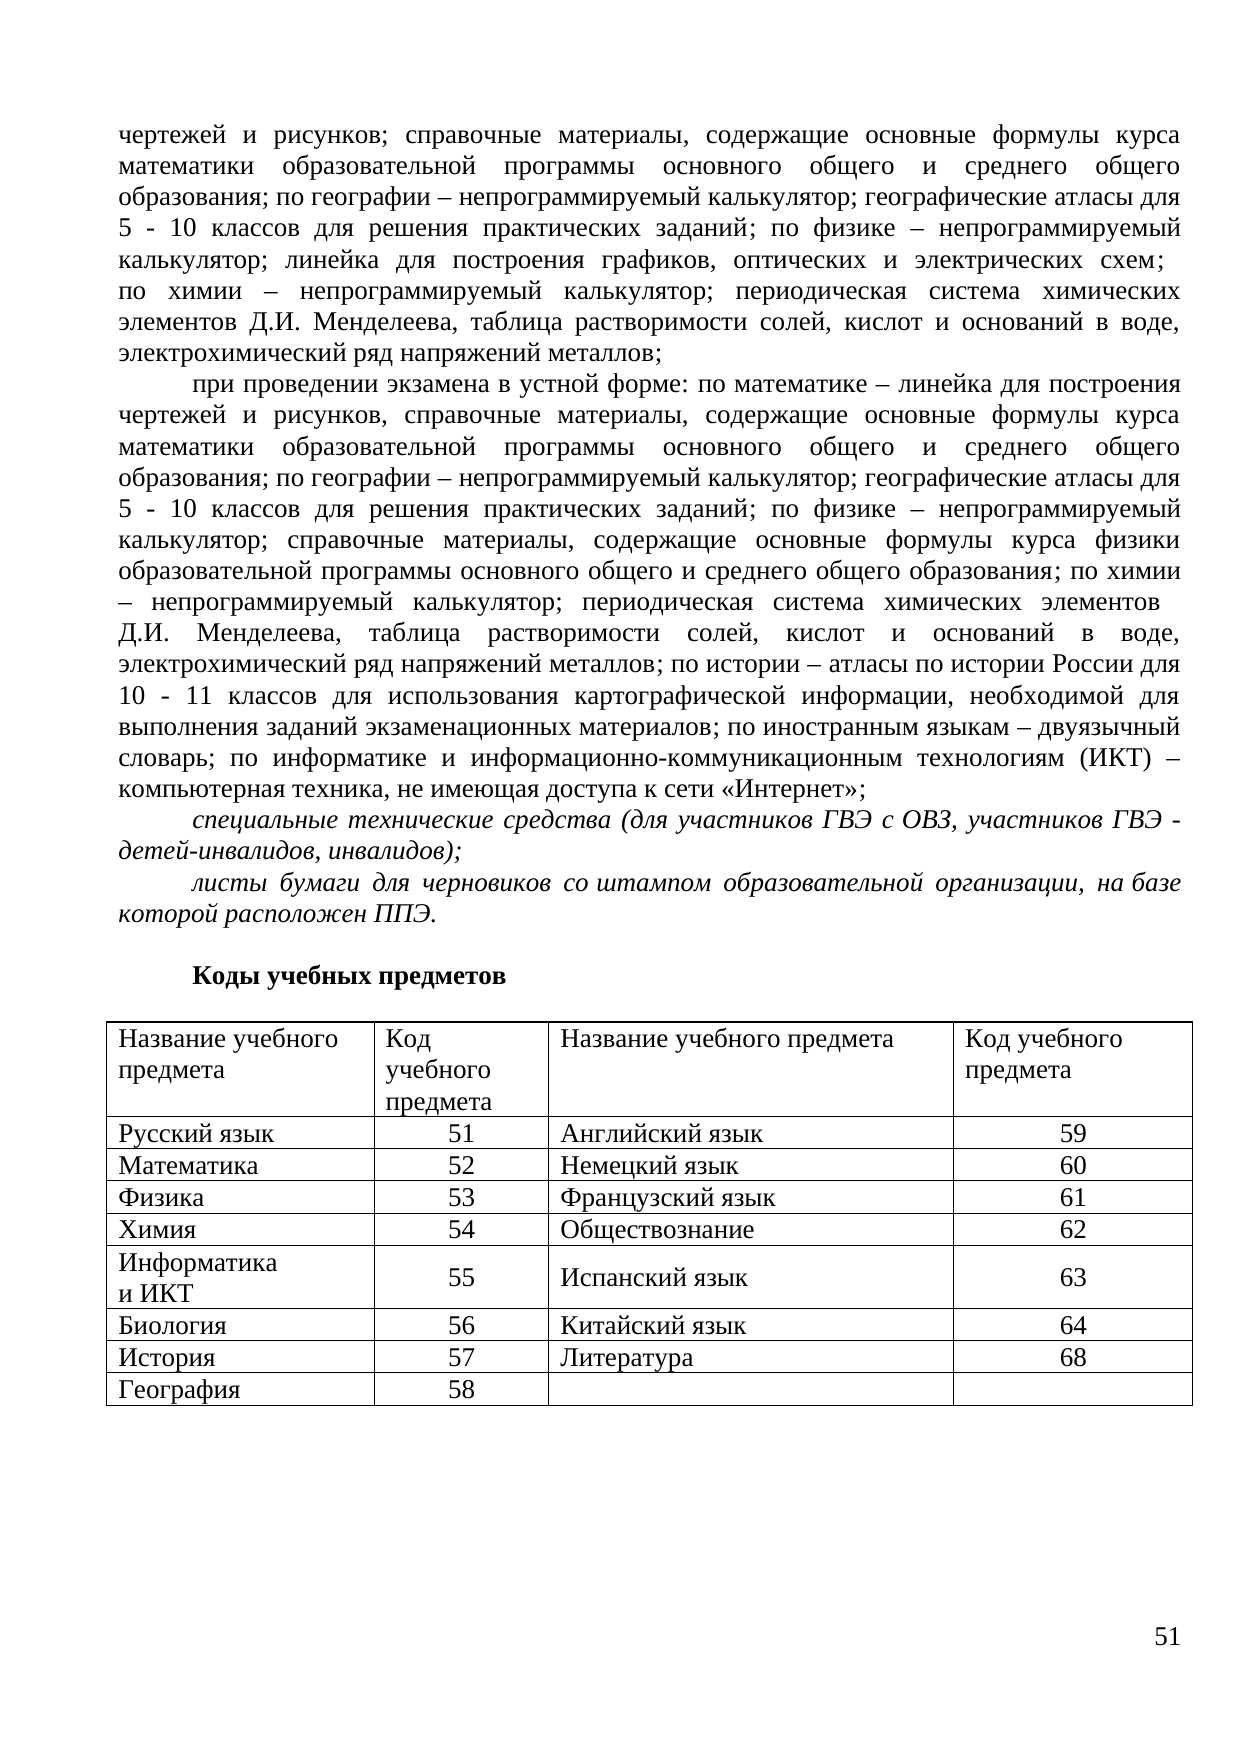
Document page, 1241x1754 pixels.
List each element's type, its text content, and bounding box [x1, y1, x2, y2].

table_cell 58 [375, 1373, 548, 1404]
table_cell 64 [954, 1309, 1192, 1340]
table_cell Информатика и ИКТ [107, 1246, 374, 1308]
table_cell 61 [954, 1181, 1192, 1212]
table_cell География [107, 1373, 374, 1404]
table_cell [954, 1373, 1192, 1404]
table_cell 53 [375, 1181, 548, 1212]
table_cell Математика [107, 1149, 374, 1180]
table_cell Литература [549, 1341, 953, 1372]
table_cell Физика [107, 1181, 374, 1212]
table_cell 55 [375, 1246, 548, 1308]
text специальные технические средства (для участников ГВЭ с ОВЗ, участников ГВЭ -детей-инвалидов, инвалидов); [118, 803, 1181, 866]
table_cell Немецкий язык [549, 1149, 953, 1180]
table_cell История [107, 1341, 374, 1372]
table_cell 51 [375, 1117, 548, 1148]
table_cell 59 [954, 1117, 1192, 1148]
table_cell Английский язык [549, 1117, 953, 1148]
table_header Код учебного предмета [375, 1023, 548, 1116]
table_cell [549, 1373, 953, 1404]
table_cell Обществознание [549, 1214, 953, 1244]
text при проведении экзамена в устной форме: по математике – линейка для построения чертежей и рисунков, справочные материалы, содержащие основные формулы курса математики образовательной программы основного общего и среднего общего образования; по географии – непрограммируемый калькулятор; географические атласы для 5 - 10 классов для решения практических заданий; по физике – непрограммируемый калькулятор; справочные материалы, содержащие основные формулы курса физики образовательной программы основного общего и среднего общего образования; по химии – непрограммируемый калькулятор; периодическая система химических элементов Д.И. Менделеева, таблица растворимости солей, кислот и оснований в воде, электрохимический ряд напряжений металлов; по истории – атласы по истории России для 10 - 11 классов для использования картографической информации, необходимой для выполнения заданий экзаменационных материалов; по иностранным языкам – двуязычный словарь; по информатике и информационно-коммуникационным технологиям (ИКТ) – компьютерная техника, не имеющая доступа к сети «Интернет»; [118, 367, 1181, 803]
text Коды учебных предметов [118, 959, 1181, 990]
text листы бумаги для черновиков со штампом образовательной организации, на базе которой расположен ППЭ. [118, 866, 1181, 928]
table_cell 60 [954, 1149, 1192, 1180]
table_cell Биология [107, 1309, 374, 1340]
table_cell Русский язык [107, 1117, 374, 1148]
table_cell 57 [375, 1341, 548, 1372]
table_cell 62 [954, 1214, 1192, 1244]
table_cell Китайский язык [549, 1309, 953, 1340]
table_cell 54 [375, 1214, 548, 1244]
table_cell 68 [954, 1341, 1192, 1372]
table_header Код учебного предмета [954, 1023, 1192, 1116]
table_header Название учебного предмета [549, 1023, 953, 1116]
table_cell Химия [107, 1214, 374, 1244]
table_cell Испанский язык [549, 1246, 953, 1308]
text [118, 118, 1181, 367]
table_cell 63 [954, 1246, 1192, 1308]
table_cell 56 [375, 1309, 548, 1340]
table_header Название учебного предмета [107, 1023, 374, 1116]
table_cell Французский язык [549, 1181, 953, 1212]
table_cell 52 [375, 1149, 548, 1180]
